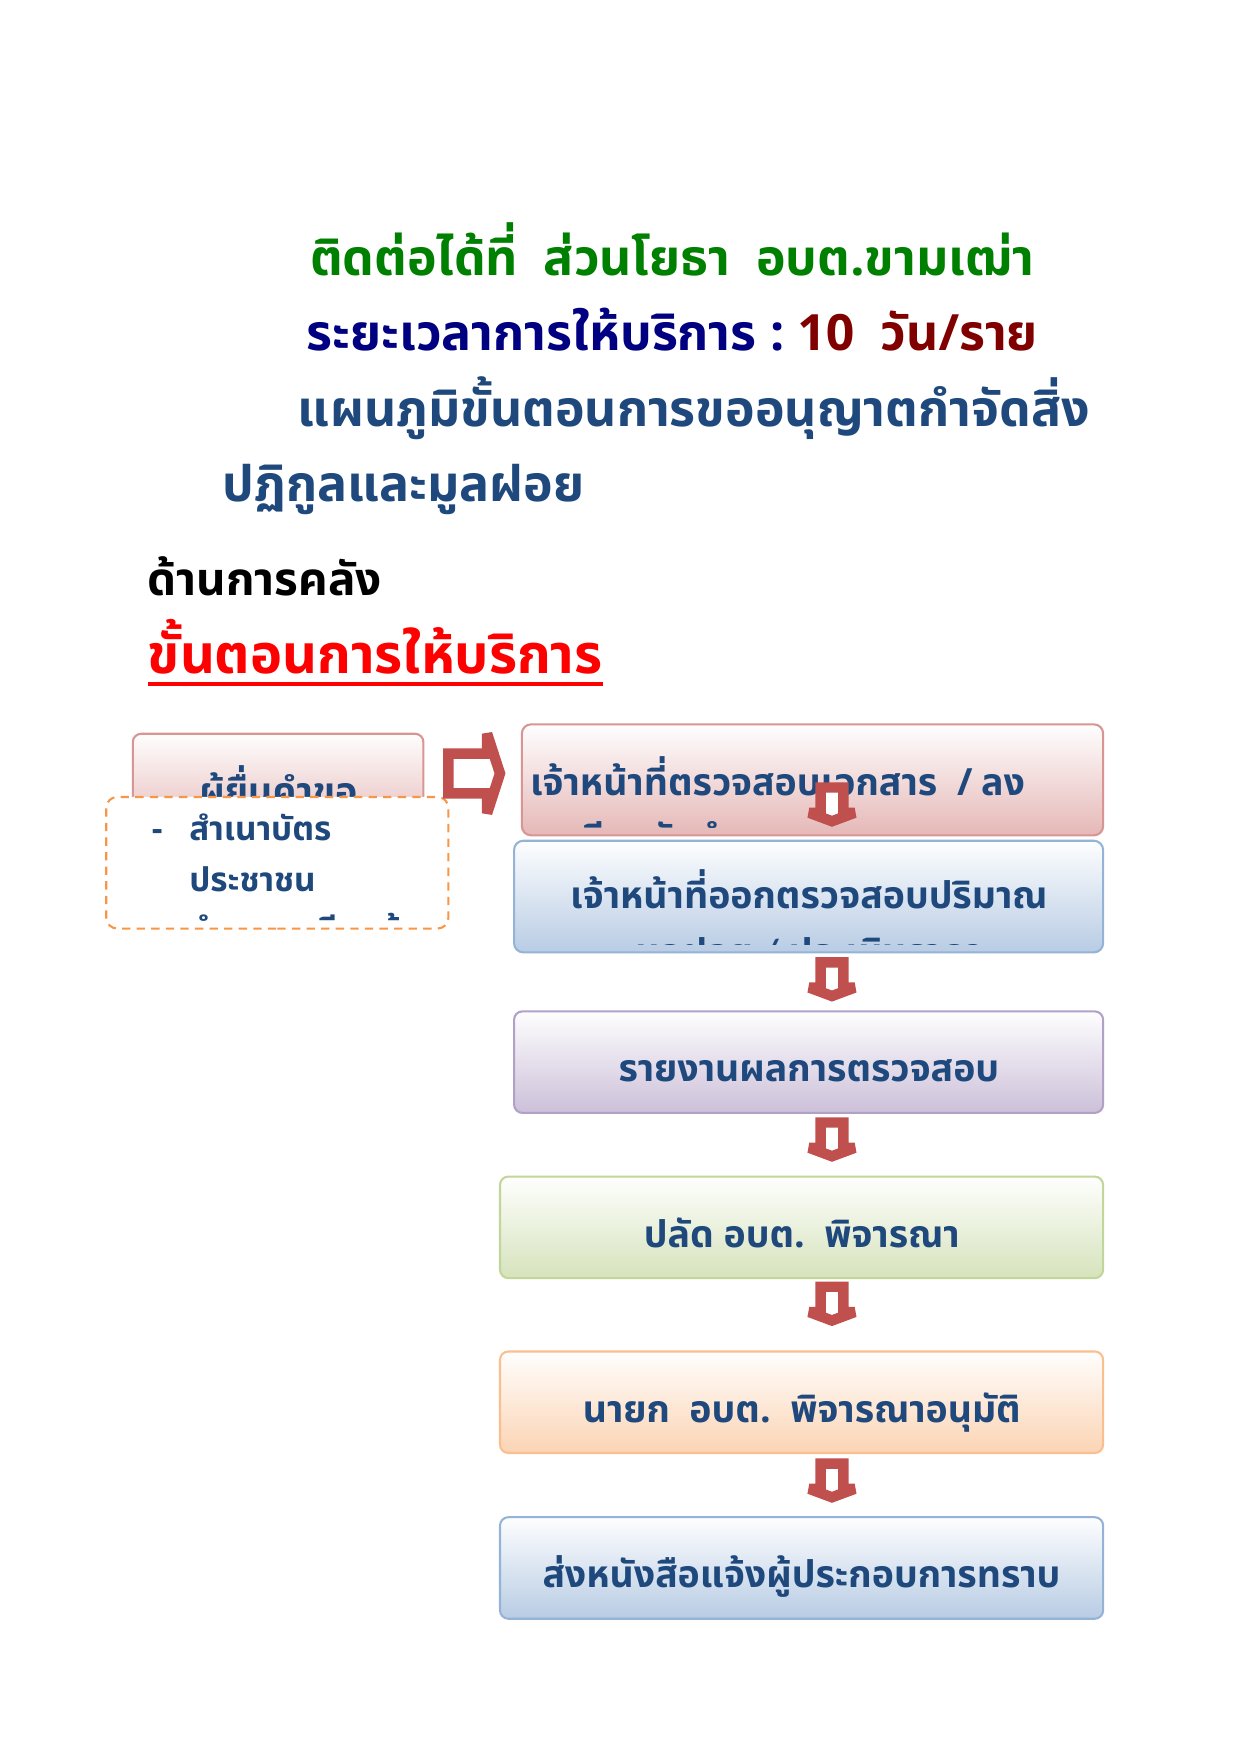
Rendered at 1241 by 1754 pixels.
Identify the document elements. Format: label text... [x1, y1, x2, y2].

text แผนภูมิขั้นตอนการขออนุญาตกำจัดสิ่งปฏิกูลและมูลฝอย [223, 373, 1196, 524]
subtitle ติดต่อได้ที่ ส่วนโยธา อบต.ขามเฒ่า [148, 221, 1196, 297]
subtitle ขั้นตอนการให้บริการ [148, 616, 1196, 698]
text ด้านการคลัง [148, 547, 1196, 616]
text ระยะเวลาการให้บริการ : 10 วัน/ราย [148, 297, 1196, 373]
